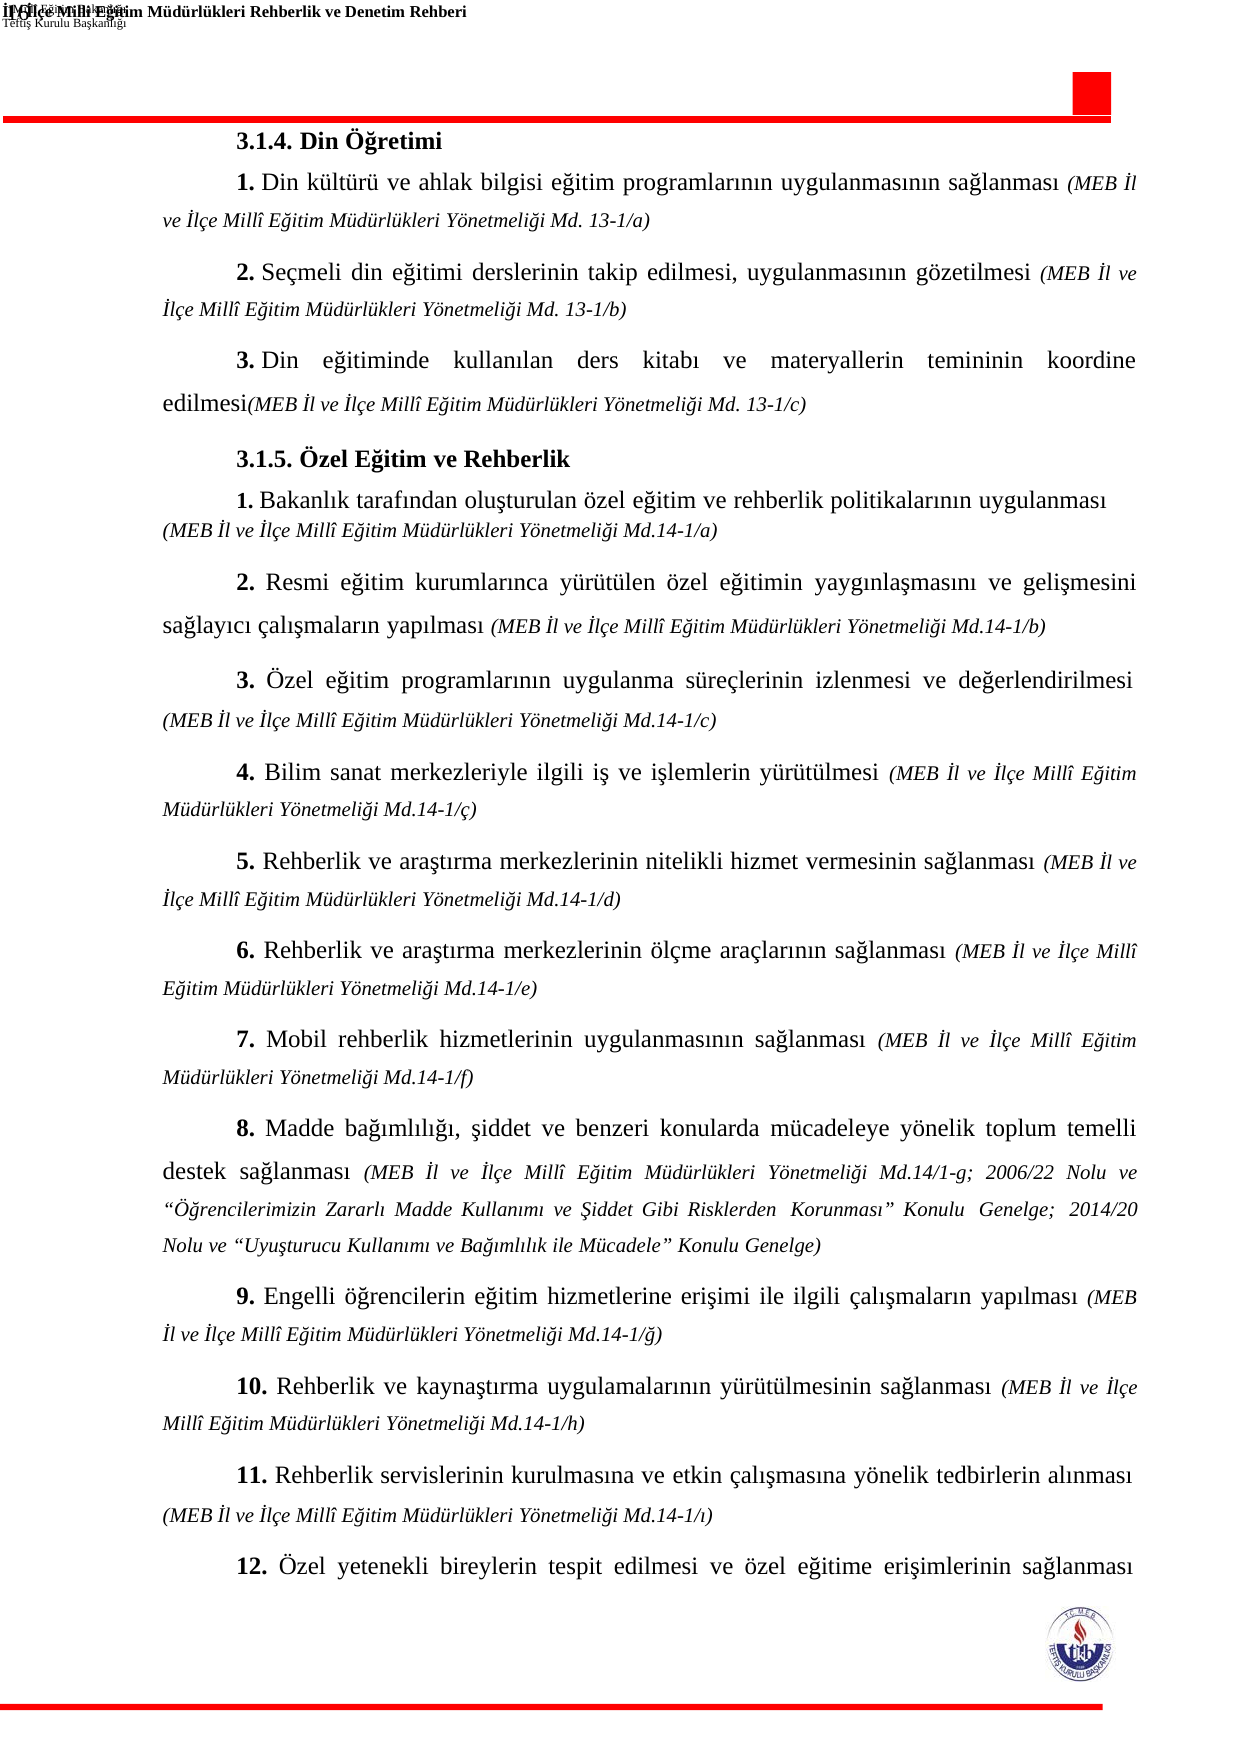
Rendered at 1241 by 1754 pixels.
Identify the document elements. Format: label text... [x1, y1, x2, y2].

picture [1045, 1606, 1116, 1682]
list Mobil rehberlik hizmetlerinin uygulanmasının sağlanması (MEB İl ve İlçe Millî Eğitim Müdürlükleri Yönetmeliği Md.14-1/f) [162, 1024, 1137, 1089]
list Rehberlik ve araştırma merkezlerinin nitelikli hizmet vermesinin sağlanması (MEB İl ve İlçe Millî Eğitim Müdürlükleri Yönetmeliği Md.14-1/d) [162, 846, 1137, 911]
list Rehberlik ve kaynaştırma uygulamalarının yürütülmesinin sağlanması (MEB İl ve İlçe Millî Eğitim Müdürlükleri Yönetmeliği Md.14-1/h) [162, 1371, 1137, 1435]
list Seçmeli din eğitimi derslerinin takip edilmesi, uygulanmasının gözetilmesi (MEB İl ve İlçe Millî Eğitim Müdürlükleri Yönetmeliği Md. 13-1/b) [162, 257, 1137, 321]
list Din kültürü ve ahlak bilgisi eğitim programlarının uygulanmasının sağlanması (MEB İl ve İlçe Millî Eğitim Müdürlükleri Yönetmeliği Md. 13-1/a) [162, 167, 1137, 232]
list Rehberlik servislerinin kurulmasına ve etkin çalışmasına yönelik tedbirlerin alınması [236, 1460, 1161, 1488]
text (MEB İl ve İlçe Millî Eğitim Müdürlükleri Yönetmeliği Md.14-1/ı) [162, 1502, 1161, 1527]
list Madde bağımlılığı, şiddet ve benzeri konularda mücadeleye yönelik toplum temelli destek sağlanması (MEB İl ve İlçe Millî Eğitim Müdürlükleri Yönetmeliği Md.14/1-g; 2006/22 Nolu ve “Öğrencilerimizin Zararlı Madde Kullanımı ve Şiddet Gibi Risklerden Korunması” Konulu Genelge; 2014/20 Nolu ve “Uyuşturucu Kullanımı ve Bağımlılık ile Mücadele” Konulu Genelge) [162, 1113, 1137, 1257]
subtitle Özel Eğitim ve Rehberlik [236, 444, 1161, 473]
list Engelli öğrencilerin eğitim hizmetlerine erişimi ile ilgili çalışmaların yapılması (MEB İl ve İlçe Millî Eğitim Müdürlükleri Yönetmeliği Md.14-1/ğ) [162, 1281, 1137, 1346]
list Özel yetenekli bireylerin tespit edilmesi ve özel eğitime erişimlerinin sağlanması [236, 1551, 1161, 1580]
list Rehberlik ve araştırma merkezlerinin ölçme araçlarının sağlanması (MEB İl ve İlçe Millî Eğitim Müdürlükleri Yönetmeliği Md.14-1/e) [162, 935, 1137, 1000]
list Bilim sanat merkezleriyle ilgili iş ve işlemlerin yürütülmesi (MEB İl ve İlçe Millî Eğitim Müdürlükleri Yönetmeliği Md.14-1/ç) [162, 757, 1137, 821]
list Din eğitiminde kullanılan ders kitabı ve materyallerin temininin koordine edilmesi(MEB İl ve İlçe Millî Eğitim Müdürlükleri Yönetmeliği Md. 13-1/c) [162, 346, 1137, 417]
text (MEB İl ve İlçe Millî Eğitim Müdürlükleri Yönetmeliği Md.14-1/a) [162, 518, 1161, 542]
text (MEB İl ve İlçe Millî Eğitim Müdürlükleri Yönetmeliği Md.14-1/c) [162, 708, 1161, 732]
subtitle Din Öğretimi [236, 126, 1161, 155]
list Resmi eğitim kurumlarınca yürütülen özel eğitimin yaygınlaşmasını ve gelişmesini sağlayıcı çalışmaların yapılması (MEB İl ve İlçe Millî Eğitim Müdürlükleri Yönetmeliği Md.14-1/b) [162, 567, 1137, 638]
list Özel eğitim programlarının uygulanma süreçlerinin izlenmesi ve değerlendirilmesi [236, 665, 1161, 694]
list Bakanlık tarafından oluşturulan özel eğitim ve rehberlik politikalarının uygulanması [236, 485, 1161, 514]
